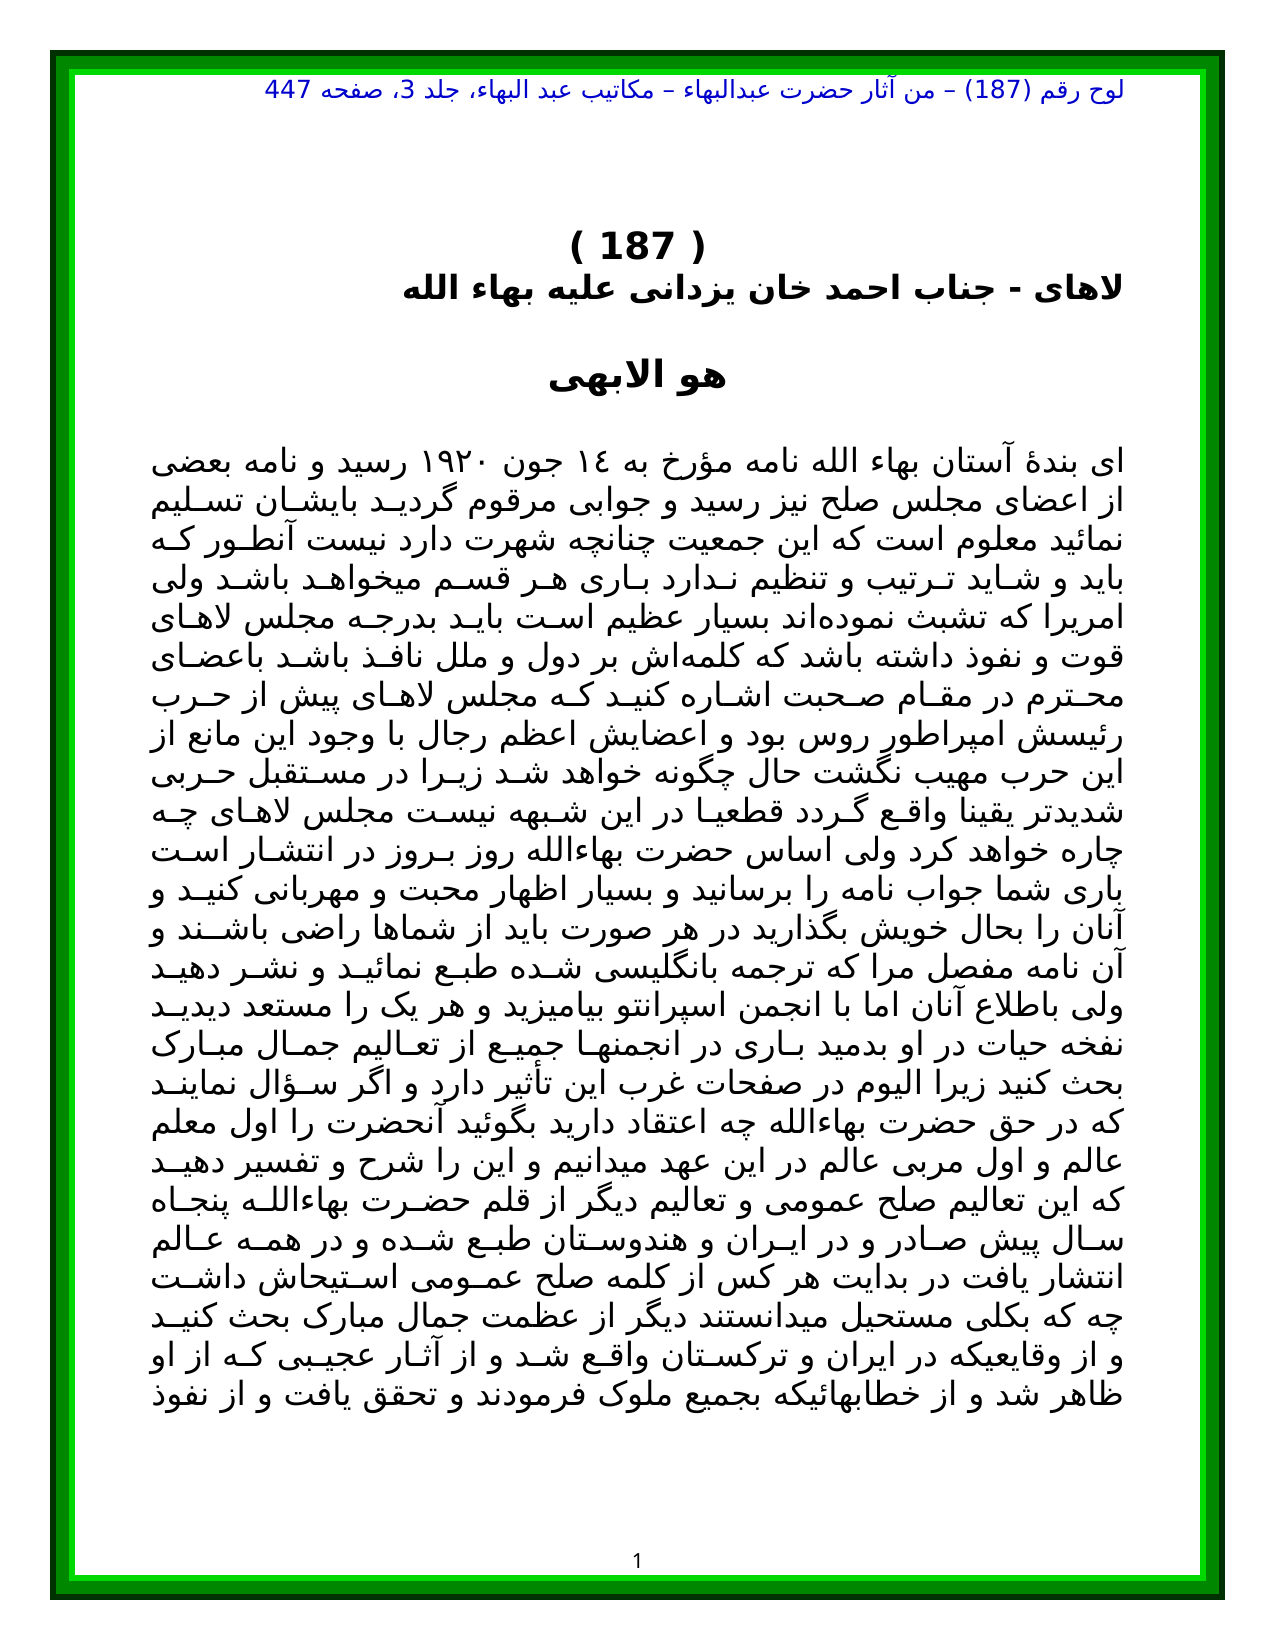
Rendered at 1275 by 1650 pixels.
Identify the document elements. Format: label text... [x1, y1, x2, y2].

text ( 187 ) [150, 225, 1125, 269]
text لاهای - جناب احمد خان یزدانی علیه بهاء الله [150, 269, 1125, 307]
text هو الابهی [150, 353, 1125, 397]
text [150, 442, 1125, 1413]
